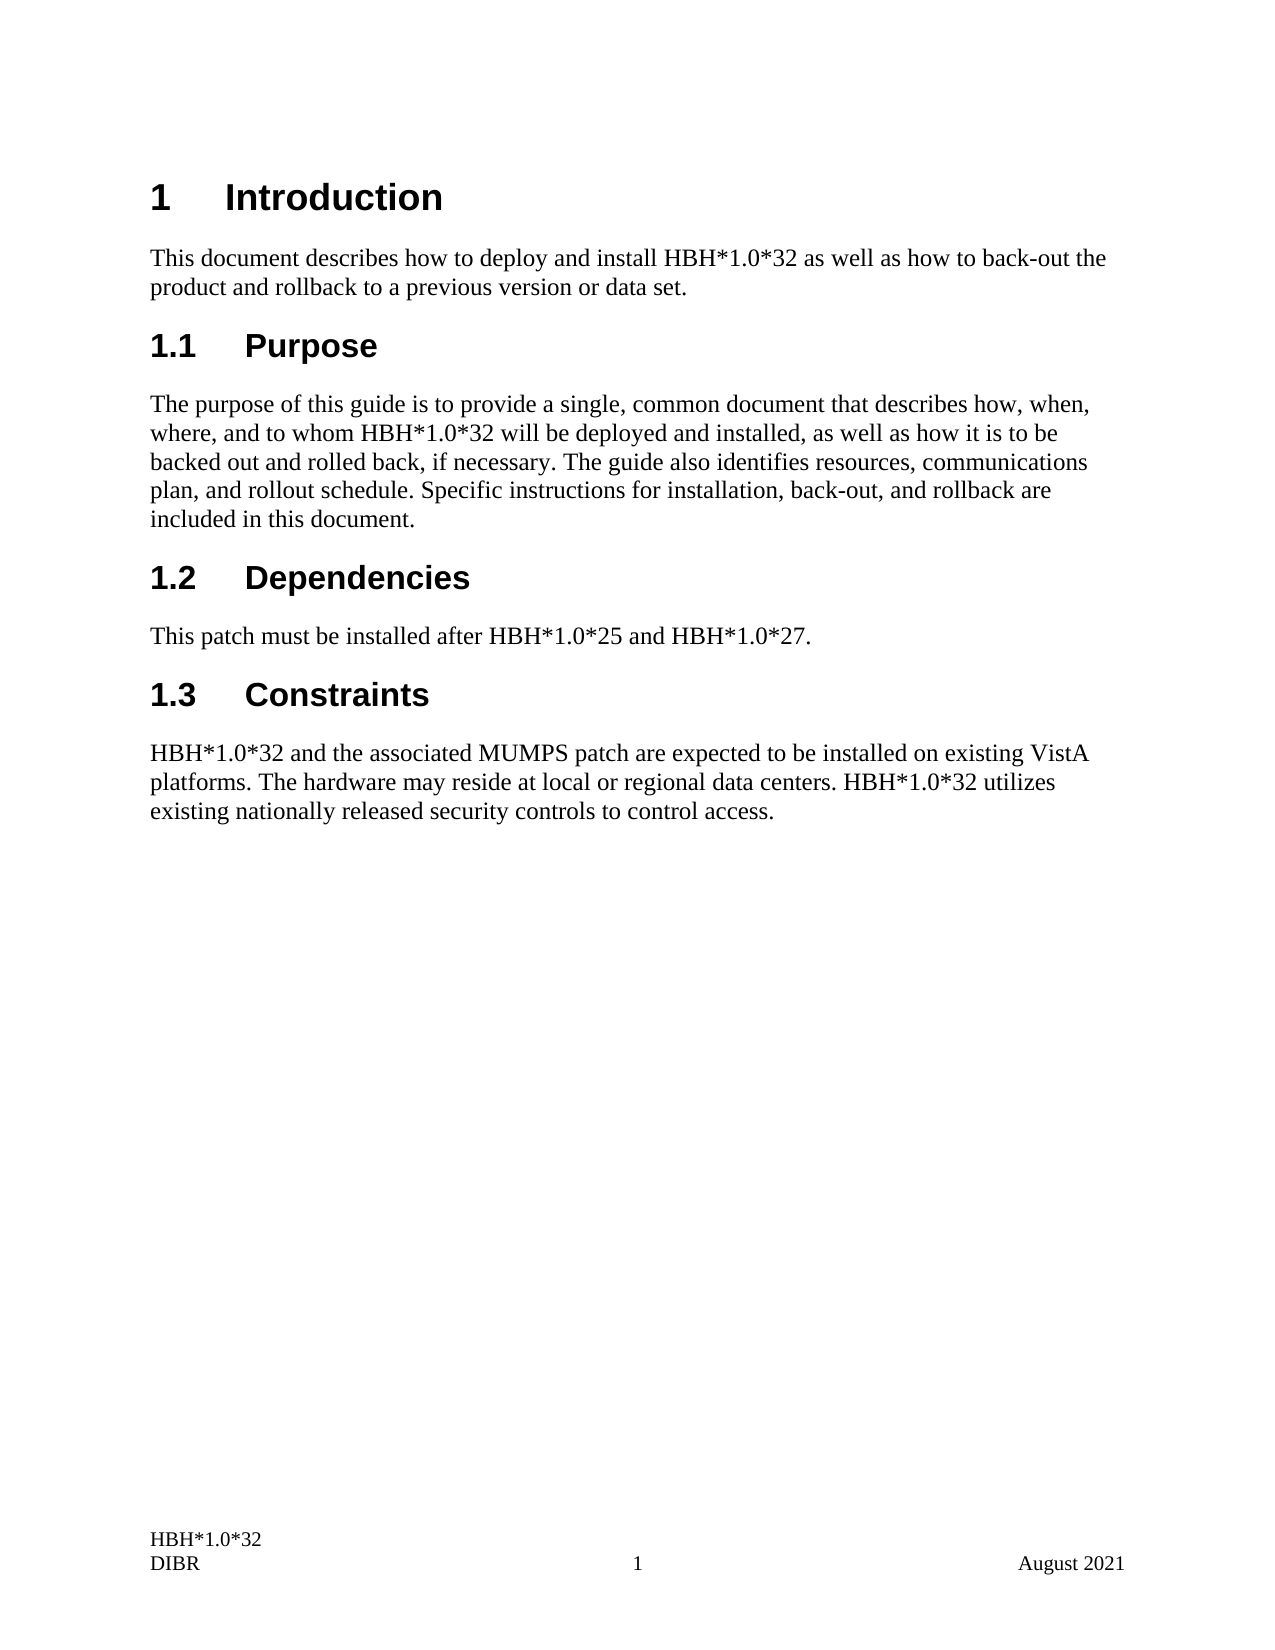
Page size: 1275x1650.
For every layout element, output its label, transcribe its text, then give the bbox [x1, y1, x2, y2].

subtitle Constraints [150, 675, 1125, 713]
text This document describes how to deploy and install HBH*1.0*32 as well as how to back-out the product and rollback to a previous version or data set. [150, 243, 1125, 301]
text HBH*1.0*32 and the associated MUMPS patch are expected to be installed on existing VistA platforms. The hardware may reside at local or regional data centers. HBH*1.0*32 utilizes existing nationally released security controls to control access. [150, 738, 1125, 825]
text The purpose of this guide is to provide a single, common document that describes how, when, where, and to whom HBH*1.0*32 will be deployed and installed, as well as how it is to be backed out and rolled back, if necessary. The guide also identifies resources, communications plan, and rollout schedule. Specific instructions for installation, back-out, and rollback are included in this document. [150, 389, 1125, 533]
subtitle Purpose [150, 326, 1125, 364]
subtitle Introduction [150, 175, 1125, 218]
subtitle Dependencies [150, 558, 1125, 596]
text This patch must be installed after HBH*1.0*25 and HBH*1.0*27. [150, 621, 1125, 650]
